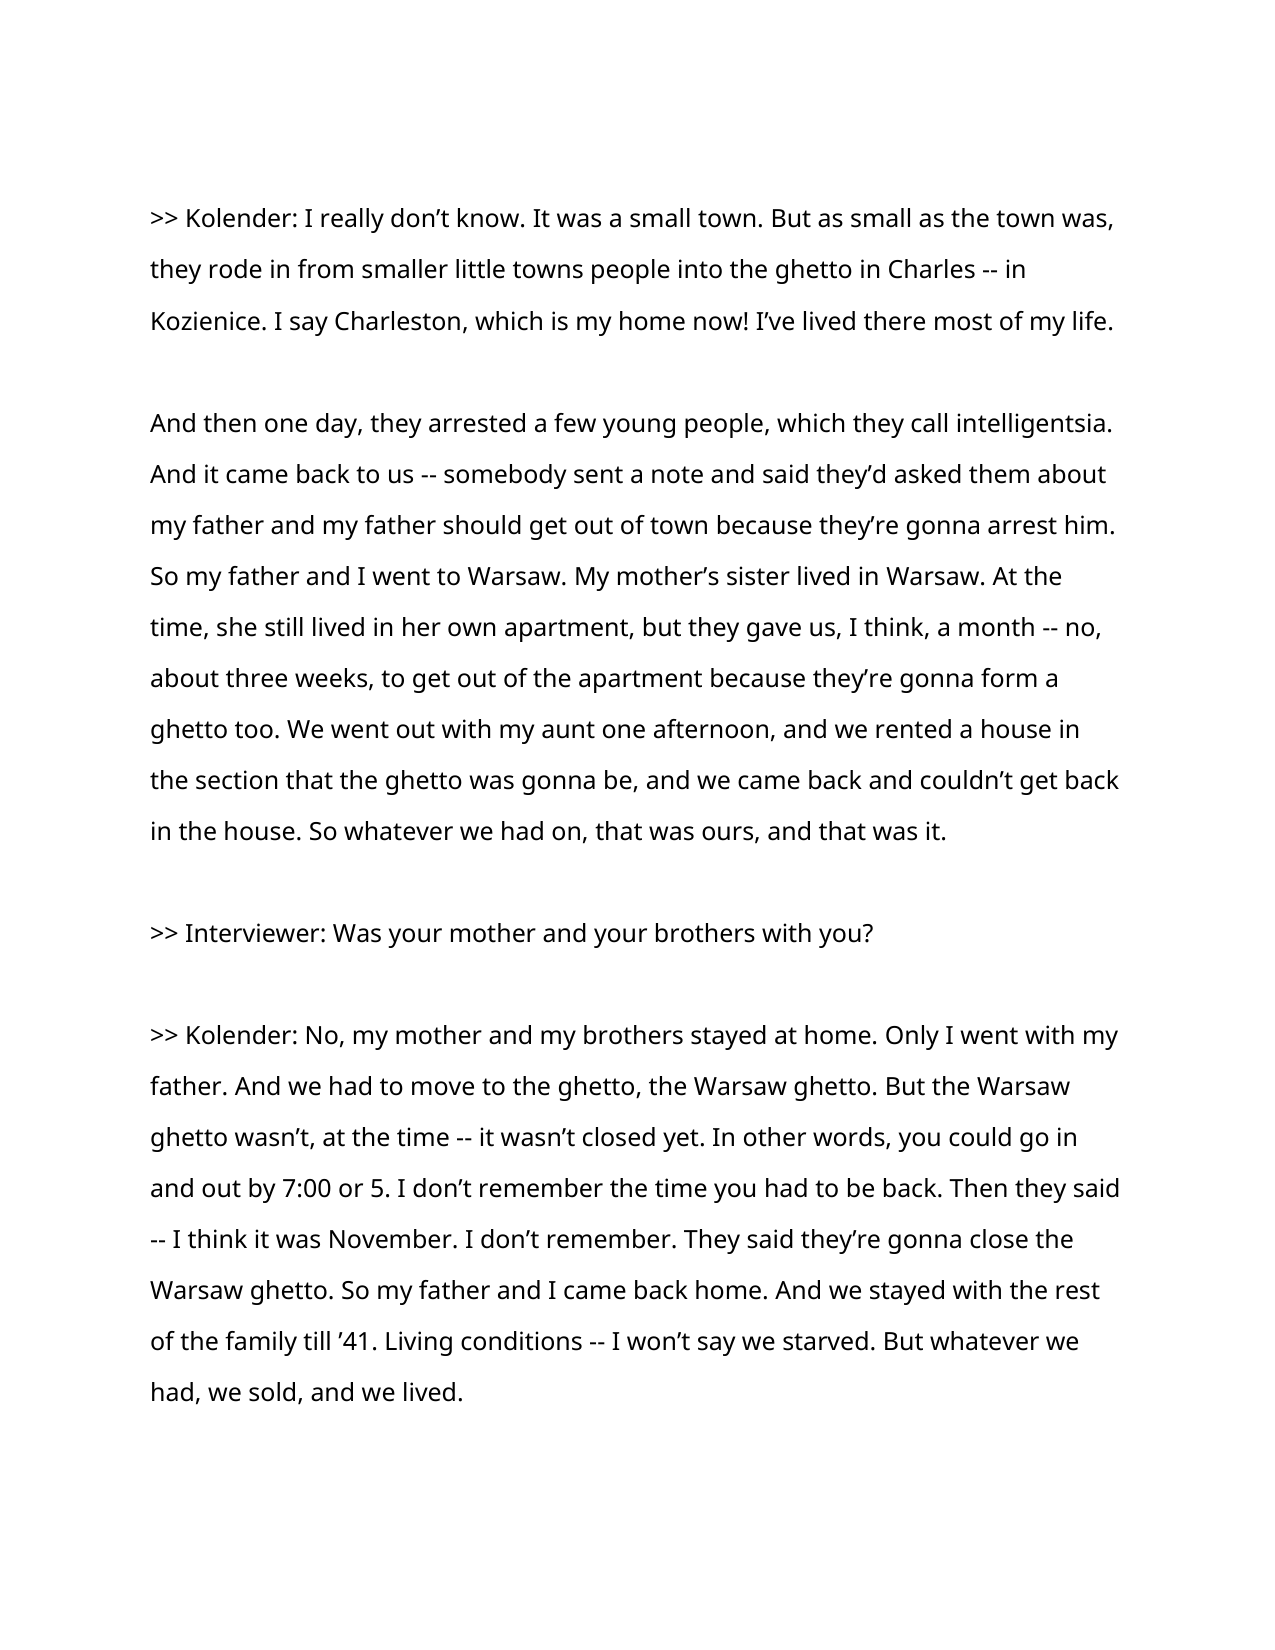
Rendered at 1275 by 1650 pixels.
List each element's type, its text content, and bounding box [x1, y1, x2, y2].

text And then one day, they arrested a few young people, which they call intelligentsia. And it came back to us -- somebody sent a note and said they’d asked them about my father and my father should get out of town because they’re gonna arrest him. So my father and I went to Warsaw. My mother’s sister lived in Warsaw. At the time, she still lived in her own apartment, but they gave us, I think, a month -- no, about three weeks, to get out of the apartment because they’re gonna form a ghetto too. We went out with my aunt one afternoon, and we rented a house in the section that the ghetto was gonna be, and we came back and couldn’t get back in the house. So whatever we had on, that was ours, and that was it. [150, 405, 1125, 848]
text >> Kolender: No, my mother and my brothers stayed at home. Only I went with my father. And we had to move to the ghetto, the Warsaw ghetto. But the Warsaw ghetto wasn’t, at the time -- it wasn’t closed yet. In other words, you could go in and out by 7:00 or 5. I don’t remember the time you had to be back. Then they said -- I think it was November. I don’t remember. They said they’re gonna close the Warsaw ghetto. So my father and I came back home. And we stayed with the rest of the family till ’41. Living conditions -- I won’t say we starved. But whatever we had, we sold, and we lived. [150, 1018, 1125, 1409]
text >> Interviewer: Was your mother and your brothers with you? [150, 916, 1125, 950]
text >> Kolender: I really don’t know. It was a small town. But as small as the town was, they rode in from smaller little towns people into the ghetto in Charles -- in Kozienice. I say Charleston, which is my home now! I’ve lived there most of my life. [150, 201, 1125, 337]
